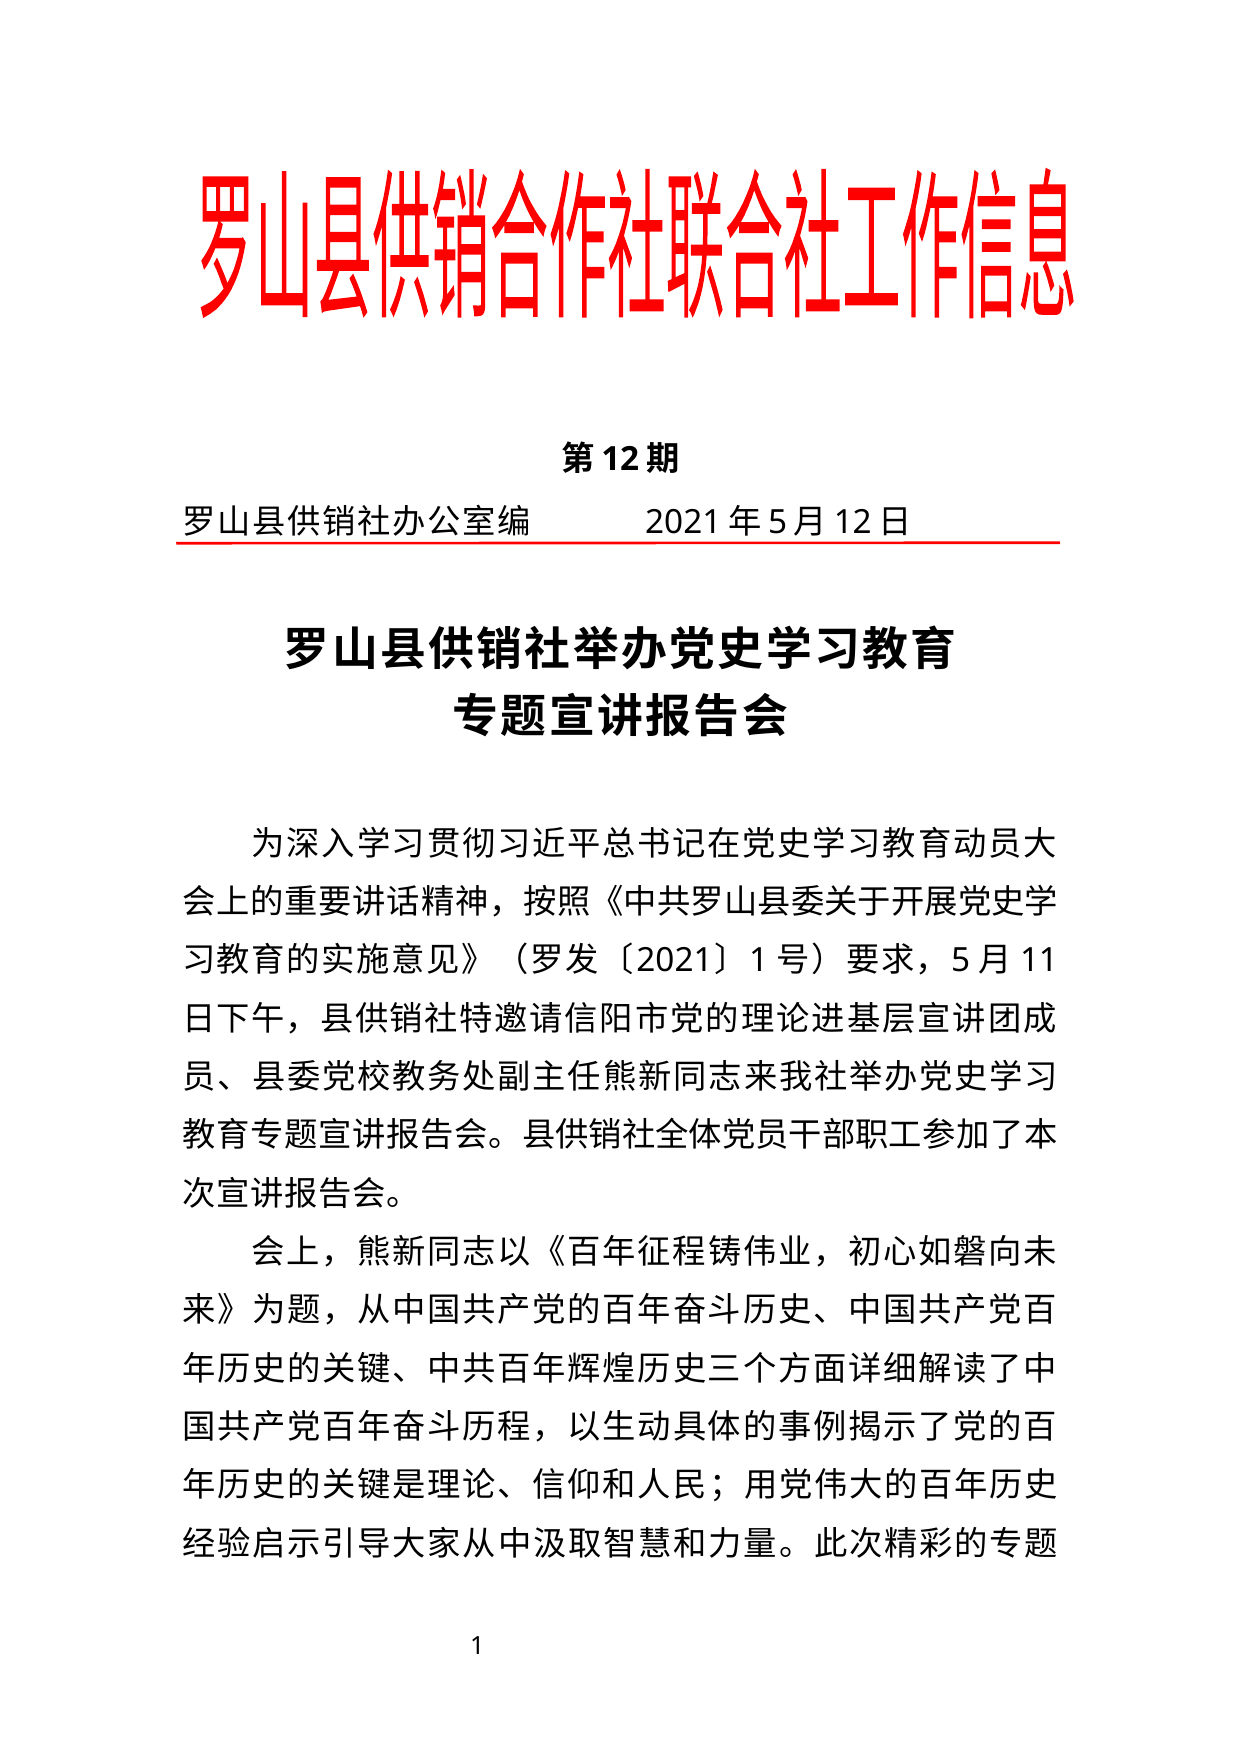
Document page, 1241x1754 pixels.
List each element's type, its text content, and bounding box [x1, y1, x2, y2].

text 罗山县供销社办公室编 2021年5月12日 [182, 483, 1058, 541]
text 专题宣讲报告会 [182, 694, 1058, 742]
text 为深入学习贯彻习近平总书记在党史学习教育动员大会上的重要讲话精神，按照《中共罗山县委关于开展党史学习教育的实施意见》（罗发〔2021〕1号）要求，5月11日下午，县供销社特邀请信阳市党的理论进基层宣讲团成员、县委党校教务处副主任熊新同志来我社举办党史学习教育专题宣讲报告会。县供销社全体党员干部职工参加了本次宣讲报告会。 [182, 808, 1058, 1217]
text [182, 1217, 1058, 1567]
text 罗山县供销社举办党史学习教育 [182, 627, 1058, 675]
text 第12期 [182, 421, 1058, 483]
